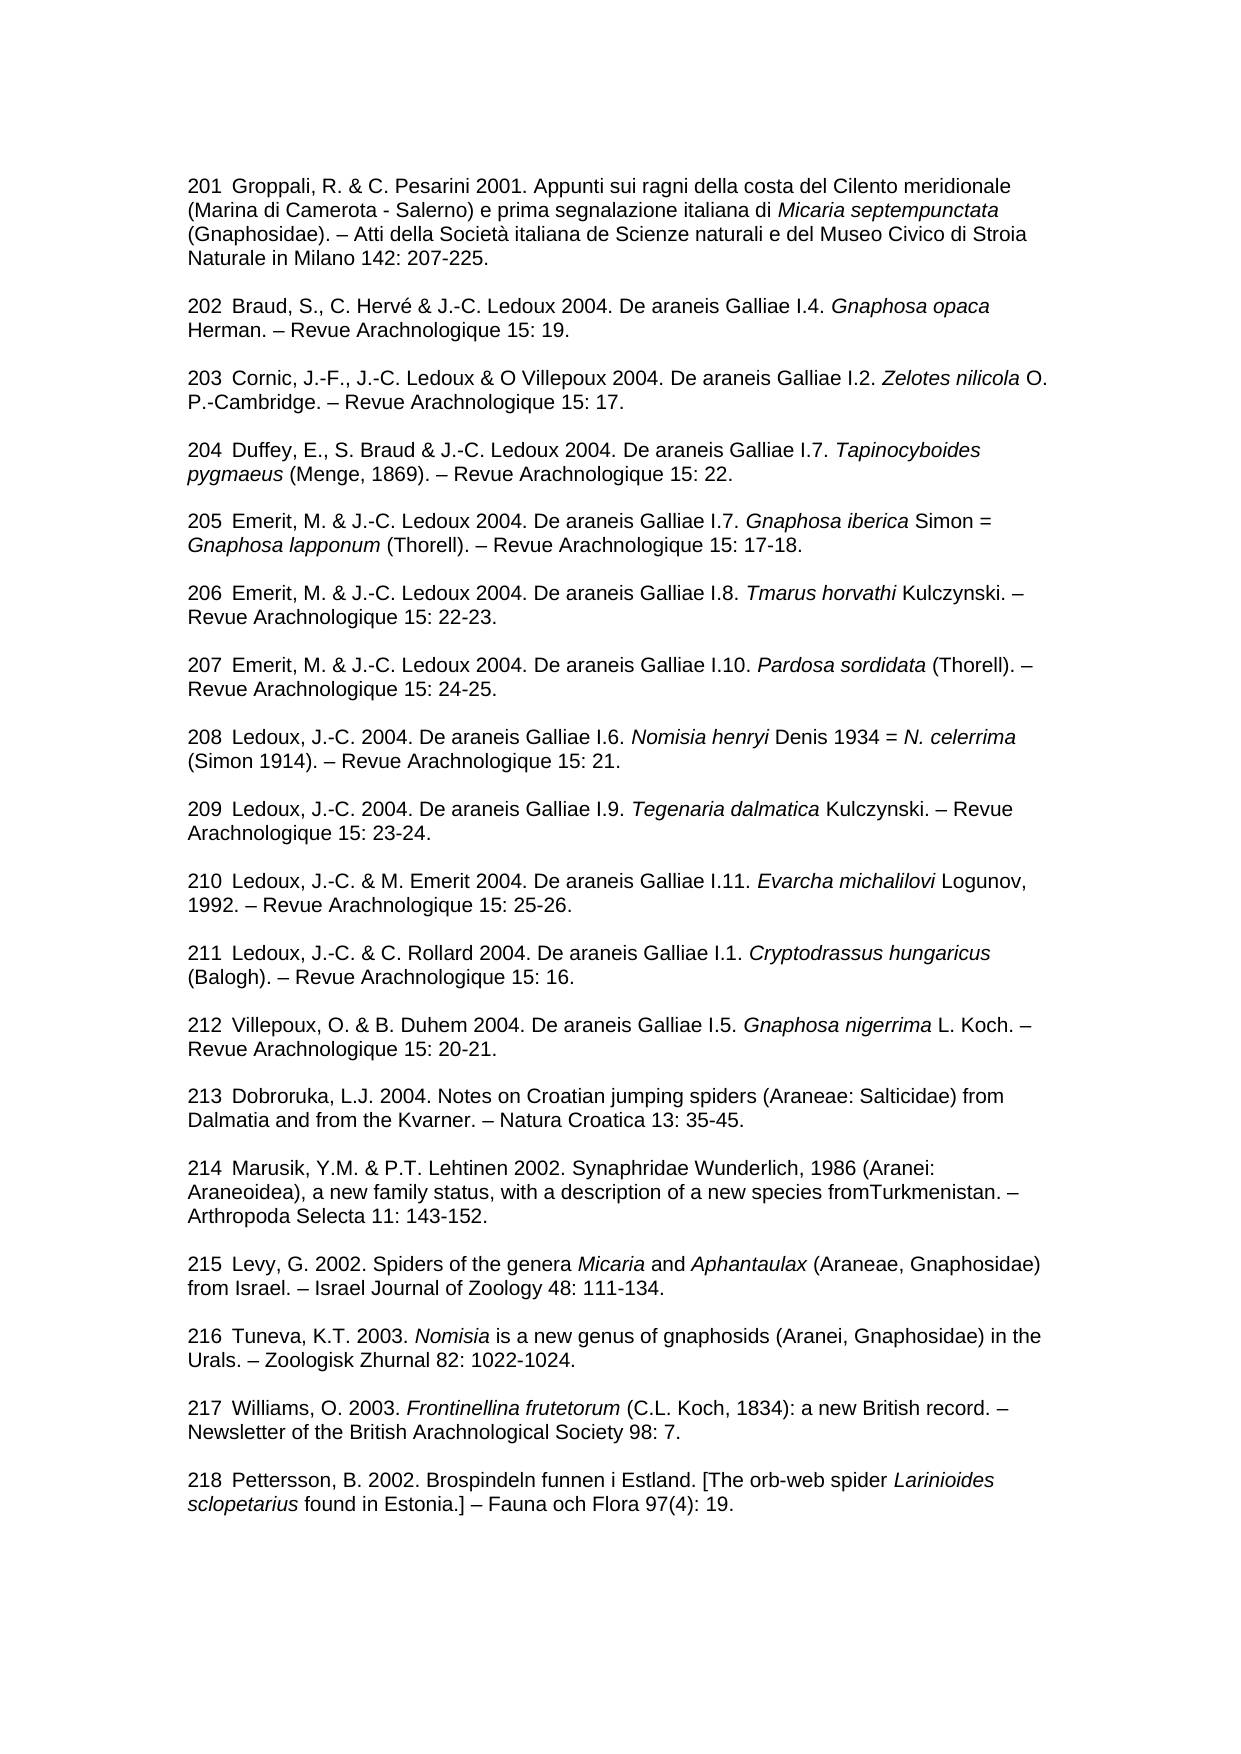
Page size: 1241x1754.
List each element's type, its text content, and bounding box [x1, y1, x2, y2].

text 203 Cornic, J.-F., J.-C. Ledoux & O Villepoux 2004. De araneis Galliae I.2. Zelotes nilicola O. P.-Cambridge. – Revue Arachnologique 15: 17. [187, 366, 1053, 413]
text 208 Ledoux, J.-C. 2004. De araneis Galliae I.6. Nomisia henryi Denis 1934 = N. celerrima (Simon 1914). – Revue Arachnologique 15: 21. [187, 725, 1053, 773]
text 209 Ledoux, J.-C. 2004. De araneis Galliae I.9. Tegenaria dalmatica Kulczynski. – Revue Arachnologique 15: 23-24. [187, 797, 1053, 845]
text 207 Emerit, M. & J.-C. Ledoux 2004. De araneis Galliae I.10. Pardosa sordidata (Thorell). – Revue Arachnologique 15: 24-25. [187, 653, 1053, 701]
text 213 Dobroruka, L.J. 2004. Notes on Croatian jumping spiders (Araneae: Salticidae) from Dalmatia and from the Kvarner. – Natura Croatica 13: 35-45. [187, 1084, 1053, 1132]
text 201 Groppali, R. & C. Pesarini 2001. Appunti sui ragni della costa del Cilento meridionale (Marina di Camerota - Salerno) e prima segnalazione italiana di Micaria septempunctata (Gnaphosidae). – Atti della Società italiana de Scienze naturali e del Museo Civico di Stroia Naturale in Milano 142: 207-225. [187, 174, 1053, 270]
text 216 Tuneva, K.T. 2003. Nomisia is a new genus of gnaphosids (Aranei, Gnaphosidae) in the Urals. – Zoologisk Zhurnal 82: 1022-1024. [187, 1324, 1053, 1372]
text 204 Duffey, E., S. Braud & J.-C. Ledoux 2004. De araneis Galliae I.7. Tapinocyboides pygmaeus (Menge, 1869). – Revue Arachnologique 15: 22. [187, 437, 1053, 485]
text 212 Villepoux, O. & B. Duhem 2004. De araneis Galliae I.5. Gnaphosa nigerrima L. Koch. – Revue Arachnologique 15: 20-21. [187, 1012, 1053, 1060]
text 217 Williams, O. 2003. Frontinellina frutetorum (C.L. Koch, 1834): a new British record. – Newsletter of the British Arachnological Society 98: 7. [187, 1396, 1053, 1444]
text 214 Marusik, Y.M. & P.T. Lehtinen 2002. Synaphridae Wunderlich, 1986 (Aranei: Araneoidea), a new family status, with a description of a new species fromTurkmenistan. – Arthropoda Selecta 11: 143-152. [187, 1156, 1053, 1228]
text 202 Braud, S., C. Hervé & J.-C. Ledoux 2004. De araneis Galliae I.4. Gnaphosa opaca Herman. – Revue Arachnologique 15: 19. [187, 294, 1053, 342]
text 205 Emerit, M. & J.-C. Ledoux 2004. De araneis Galliae I.7. Gnaphosa iberica Simon = Gnaphosa lapponum (Thorell). – Revue Arachnologique 15: 17-18. [187, 509, 1053, 557]
text 206 Emerit, M. & J.-C. Ledoux 2004. De araneis Galliae I.8. Tmarus horvathi Kulczynski. – Revue Arachnologique 15: 22-23. [187, 581, 1053, 629]
text 211 Ledoux, J.-C. & C. Rollard 2004. De araneis Galliae I.1. Cryptodrassus hungaricus (Balogh). – Revue Arachnologique 15: 16. [187, 941, 1053, 988]
text 210 Ledoux, J.-C. & M. Emerit 2004. De araneis Galliae I.11. Evarcha michalilovi Logunov, 1992. – Revue Arachnologique 15: 25-26. [187, 869, 1053, 917]
text 218 Pettersson, B. 2002. Brospindeln funnen i Estland. [The orb-web spider Larinioides sclopetarius found in Estonia.] – Fauna och Flora 97(4): 19. [187, 1468, 1053, 1516]
text 215 Levy, G. 2002. Spiders of the genera Micaria and Aphantaulax (Araneae, Gnaphosidae) from Israel. – Israel Journal of Zoology 48: 111-134. [187, 1252, 1053, 1300]
